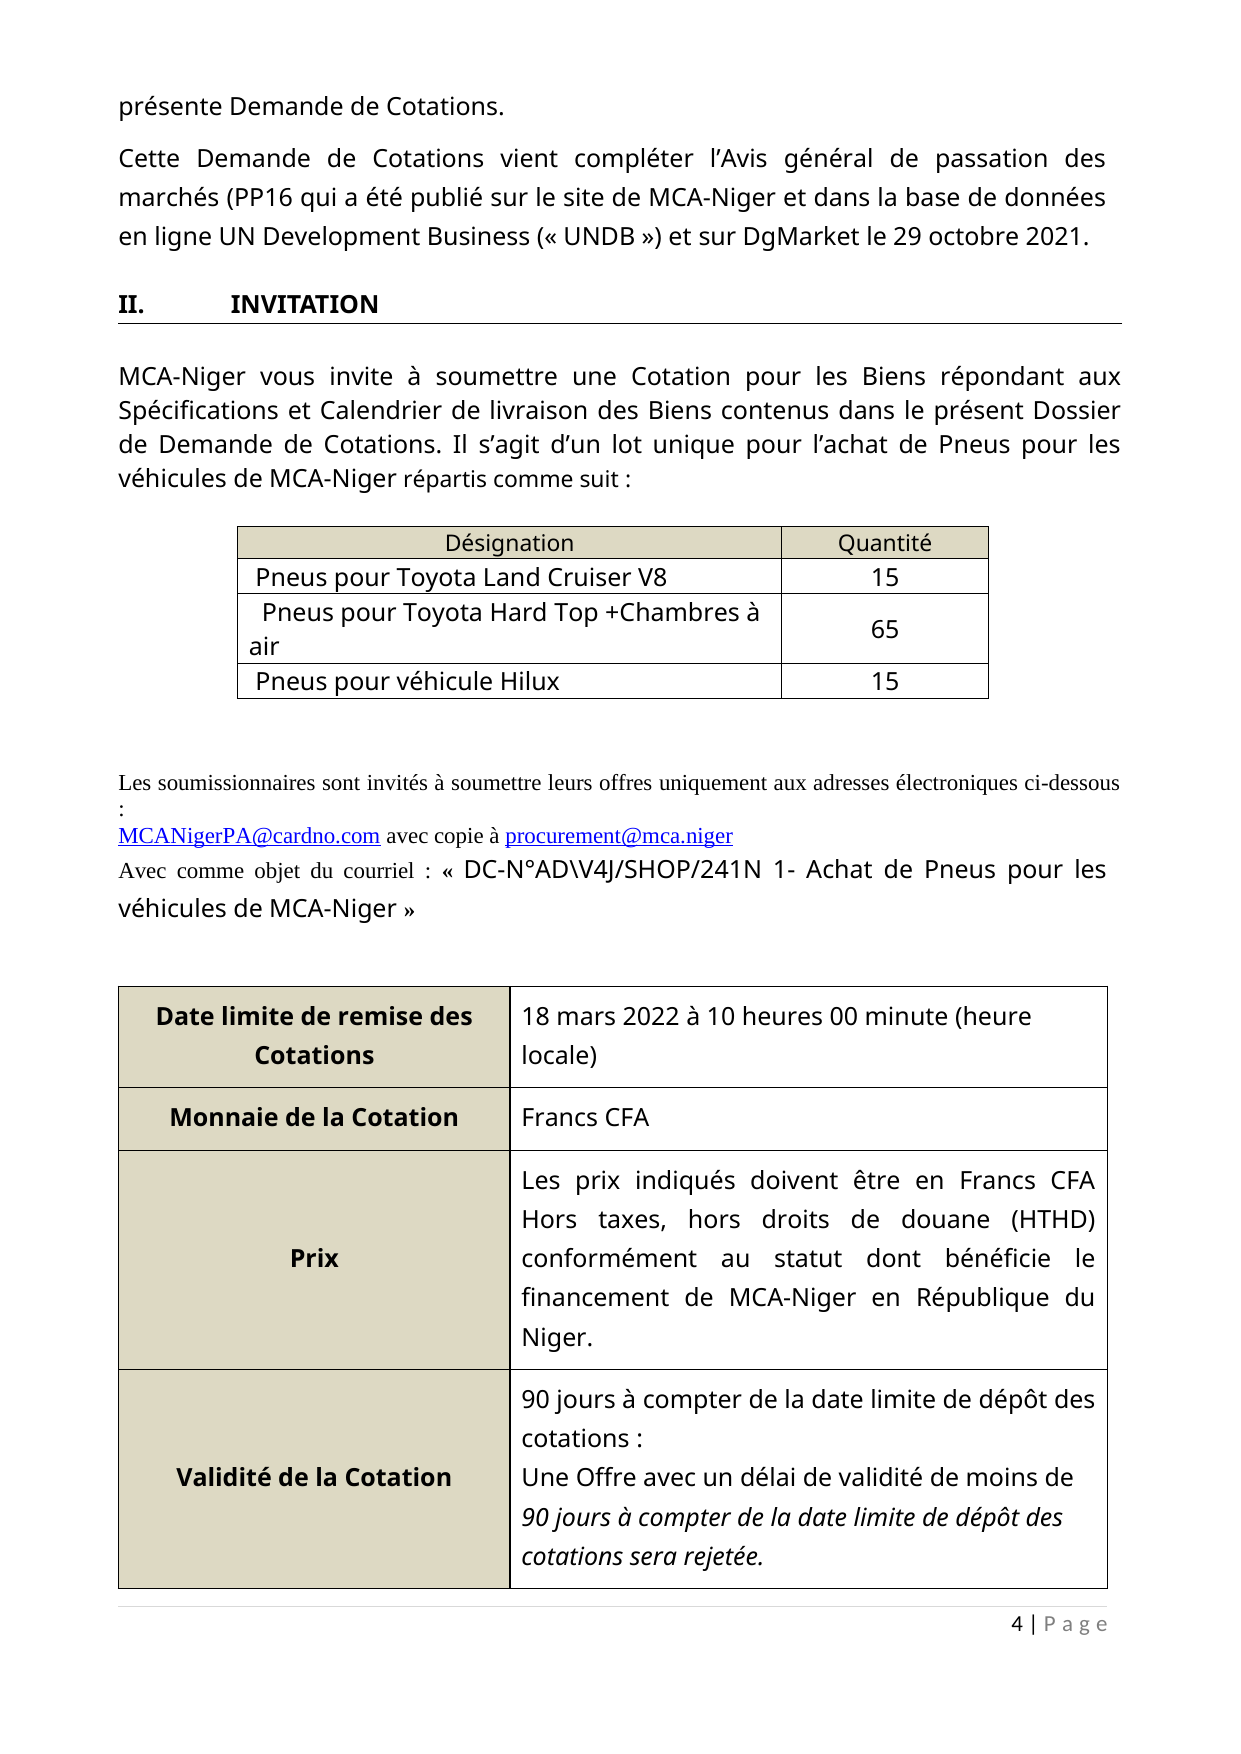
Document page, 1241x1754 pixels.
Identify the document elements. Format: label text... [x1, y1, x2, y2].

table_cell 15 [782, 559, 988, 593]
table_header Date limite de remise des Cotations [119, 987, 509, 1087]
text MCA-Niger vous invite à soumettre une Cotation pour les Biens répondant aux Spécifications et Calendrier de livraison des Biens contenus dans le présent Dossier de Demande de Cotations. Il s’agit d’un lot unique pour l’achat de Pneus pour les véhicules de MCA-Niger répartis comme suit : [118, 358, 1122, 495]
table_cell pour Toyota Hard Top +Chambres à air [238, 594, 781, 662]
table_cell 65 [782, 594, 988, 662]
table_header 18 mars 2022 à 10 heures 00 minute (heure locale) [511, 987, 1107, 1087]
table_cell 15 [782, 664, 988, 698]
text Avec comme objet du courriel : « DC-N°AD\V4J/SHOP/241N 1- Achat de Pneus pour les véhicules de MCA-Niger » [118, 852, 1107, 925]
text Les soumissionnaires sont invités à soumettre leurs offres uniquement aux adresses électroniques ci-dessous : [118, 769, 1122, 822]
table_cell Pneus pour véhicule Hilux [238, 664, 781, 698]
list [118, 89, 1107, 123]
table_cell Prix [119, 1151, 509, 1369]
table_header Quantité [782, 527, 988, 558]
table_cell Les prix indiqués doivent être en Francs CFA Hors taxes, hors droits de douane (HTHD) conformément au statut dont bénéficie le financement de MCA-Niger en République du Niger. [511, 1151, 1107, 1369]
list Cette Demande de Cotations vient compléter l’Avis général de passation des marchés (PP16 qui a été publié sur le site de MCA-Niger et dans la base de données en ligne UN Development Business (« UNDB ») et sur DgMarket le 29 octobre 2021. [118, 140, 1107, 253]
table_cell Francs CFA [511, 1088, 1107, 1150]
table_cell Pneus pour Toyota Land Cruiser V8 [238, 559, 781, 593]
table_cell Validité de la Cotation [119, 1370, 509, 1588]
table_header Désignation [238, 527, 781, 558]
table_cell 90 jours à compter de la date limite de dépôt des cotations : Une Offre avec un délai de validité de moins de 90 jours à compter de la date limite de dépôt des cotations sera rejetée. [511, 1370, 1107, 1588]
table_cell Monnaie de la Cotation [119, 1088, 509, 1150]
subtitle INVITATION [118, 287, 1122, 323]
text MCANigerPA@cardno.com avec copie à procurement@mca.niger [118, 822, 1107, 848]
